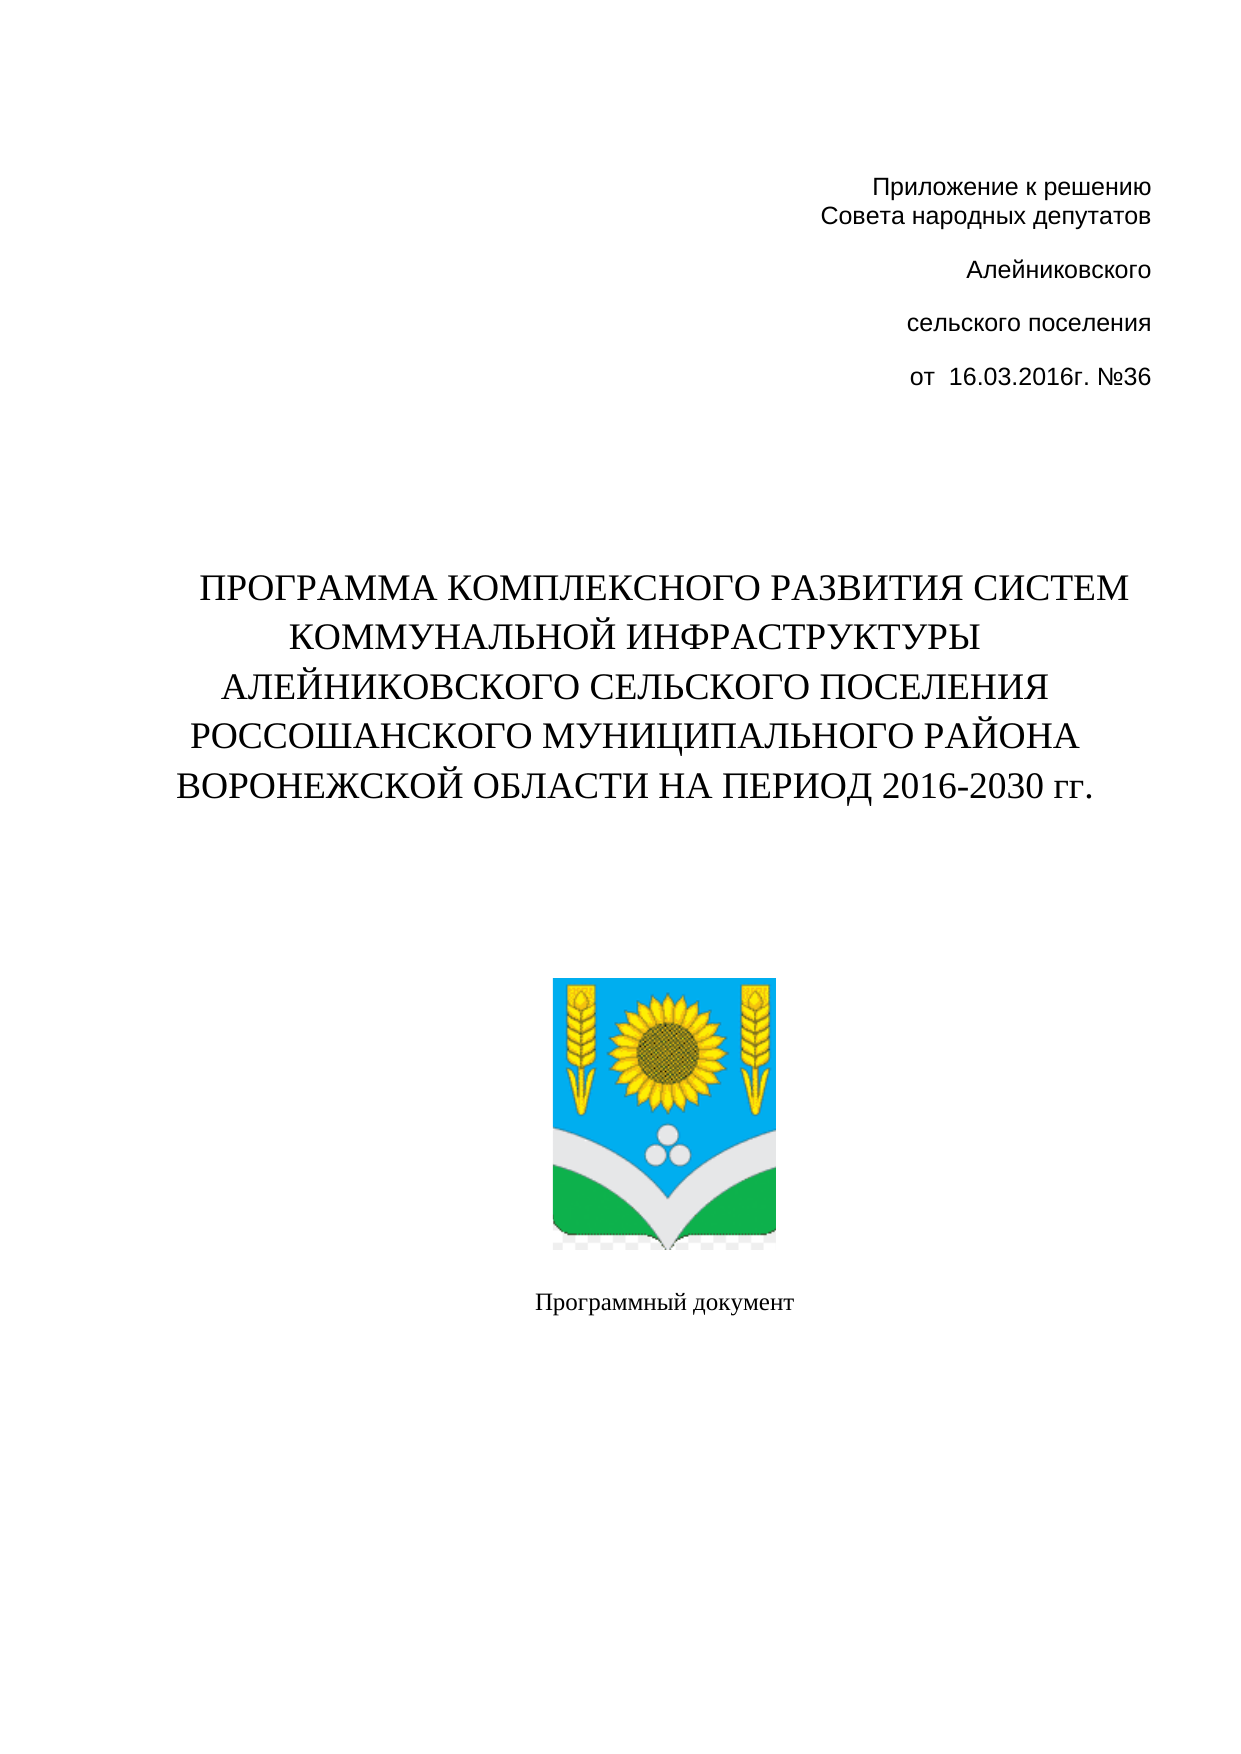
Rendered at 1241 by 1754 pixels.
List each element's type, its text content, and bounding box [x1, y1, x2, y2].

text Программный документ [118, 1287, 1152, 1315]
text Совета народных депутатов [118, 201, 1152, 229]
text ПРОГРАММА КОМПЛЕКСНОГО РАЗВИТИЯ СИСТЕМ КОММУНАЛЬНОЙ ИНФРАСТРУКТУРЫ АЛЕЙНИКОВСКОГО СЕЛЬСКОГО ПОСЕЛЕНИЯ РОССОШАНСКОГО МУНИЦИПАЛЬНОГО РАЙОНА ВОРОНЕЖСКОЙ ОБЛАСТИ НА ПЕРИОД 2016-2030 гг. [118, 565, 1152, 806]
text от 16.03.2016г. №36 [118, 362, 1152, 391]
text Алейниковского [118, 254, 1152, 283]
text сельского поселения [118, 308, 1152, 337]
text Приложение к решению [118, 172, 1152, 201]
